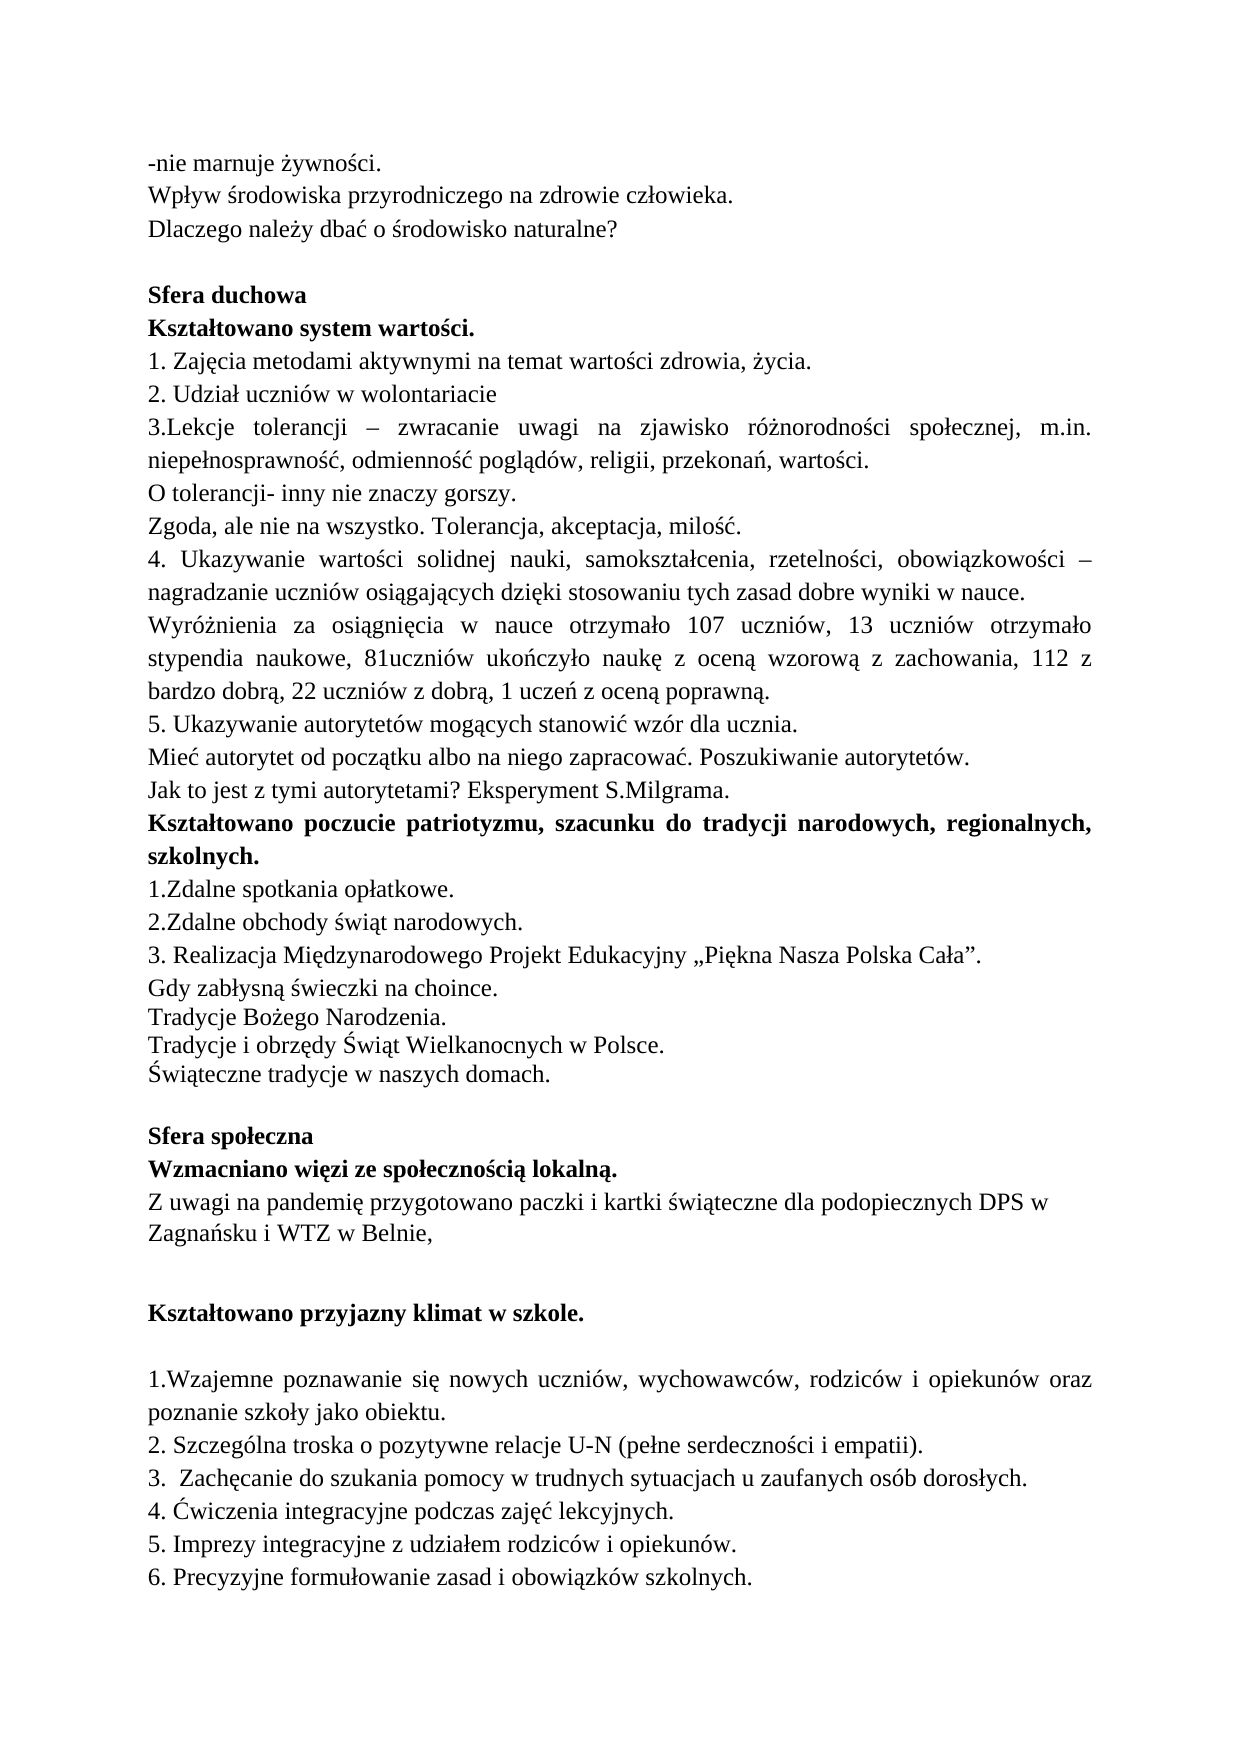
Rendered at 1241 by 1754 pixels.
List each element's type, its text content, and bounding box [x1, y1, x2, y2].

text Sfera duchowa [148, 280, 1093, 308]
text Z uwagi na pandemię przygotowano paczki i kartki świąteczne dla podopiecznych DPS w Zagnańsku i WTZ w Belnie, [148, 1187, 1093, 1246]
text 3.Lekcje tolerancji – zwracanie uwagi na zjawisko różnorodności społecznej, m.in. niepełnosprawność, odmienność poglądów, religii, przekonań, wartości. [148, 412, 1093, 473]
text Wzmacniano więzi ze społecznością lokalną. [148, 1154, 1093, 1183]
text 4. Ukazywanie wartości solidnej nauki, samokształcenia, rzetelności, obowiązkowości – nagradzanie uczniów osiągających dzięki stosowaniu tych zasad dobre wyniki w nauce. [148, 544, 1093, 606]
text Zgoda, ale nie na wszystko. Tolerancja, akceptacja, milość. [148, 511, 1093, 539]
text Gdy zabłysną świeczki na choince. [148, 973, 1093, 1002]
text 6. Precyzyjne formułowanie zasad i obowiązków szkolnych. [148, 1562, 1093, 1591]
text 5. Ukazywanie autorytetów mogących stanowić wzór dla ucznia. [148, 709, 1093, 738]
text 5. Imprezy integracyjne z udziałem rodziców i opiekunów. [148, 1529, 1093, 1558]
text 2. Udział uczniów w wolontariacie [148, 379, 1093, 407]
text Mieć autorytet od początku albo na niego zapracować. Poszukiwanie autorytetów. [148, 742, 1093, 771]
text Sfera społeczna [148, 1121, 1093, 1150]
text Kształtowano system wartości. [148, 313, 1093, 341]
text Tradycje i obrzędy Świąt Wielkanocnych w Polsce. [148, 1031, 1093, 1059]
text 1.Wzajemne poznawanie się nowych uczniów, wychowawców, rodziców i opiekunów oraz poznanie szkoły jako obiektu. [148, 1364, 1093, 1426]
text 3. Realizacja Międzynarodowego Projekt Edukacyjny „Piękna Nasza Polska Cała”. [148, 940, 1093, 969]
text Tradycje Bożego Narodzenia. [148, 1002, 1093, 1031]
text 3. Zachęcanie do szukania pomocy w trudnych sytuacjach u zaufanych osób dorosłych. [148, 1463, 1093, 1492]
text Świąteczne tradycje w naszych domach. [148, 1059, 1093, 1088]
text 1.Zdalne spotkania opłatkowe. [148, 874, 1093, 903]
text Dlaczego należy dbać o środowisko naturalne? [148, 214, 1093, 242]
text Kształtowano poczucie patriotyzmu, szacunku do tradycji narodowych, regionalnych, szkolnych. [148, 808, 1093, 870]
text O tolerancji- inny nie znaczy gorszy. [148, 478, 1093, 507]
text 1. Zajęcia metodami aktywnymi na temat wartości zdrowia, życia. [148, 346, 1093, 374]
text 4. Ćwiczenia integracyjne podczas zajęć lekcyjnych. [148, 1496, 1093, 1524]
text 2. Szczególna troska o pozytywne relacje U-N (pełne serdeczności i empatii). [148, 1430, 1093, 1458]
text 2.Zdalne obchody świąt narodowych. [148, 907, 1093, 936]
text Jak to jest z tymi autorytetami? Eksperyment S.Milgrama. [148, 775, 1093, 804]
text Kształtowano przyjazny klimat w szkole. [148, 1298, 1093, 1326]
text Wyróżnienia za osiągnięcia w nauce otrzymało 107 uczniów, 13 uczniów otrzymało stypendia naukowe, 81uczniów ukończyło naukę z oceną wzorową z zachowania, 112 z bardzo dobrą, 22 uczniów z dobrą, 1 uczeń z oceną poprawną. [148, 610, 1093, 705]
text Wpływ środowiska przyrodniczego na zdrowie człowieka. [148, 181, 1093, 209]
text -nie marnuje żywności. [148, 148, 1093, 176]
